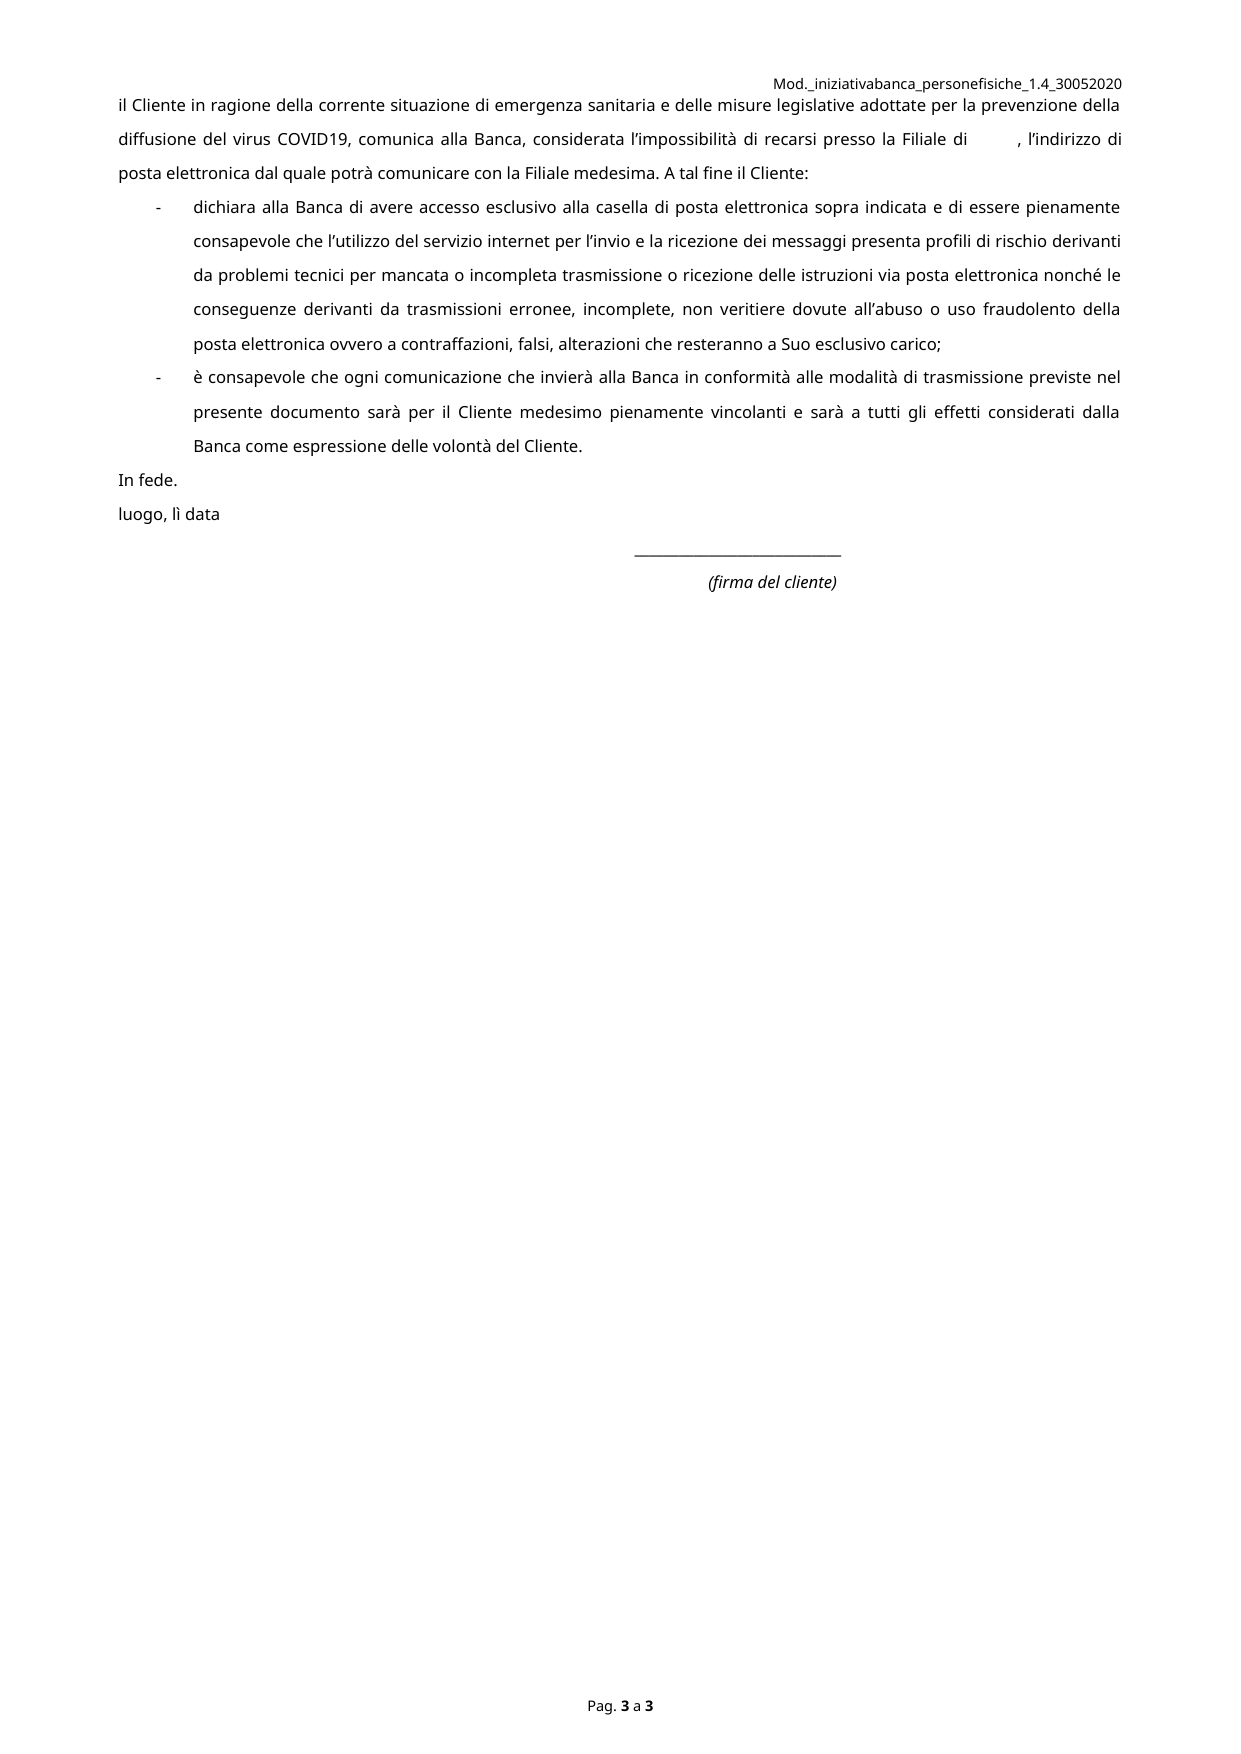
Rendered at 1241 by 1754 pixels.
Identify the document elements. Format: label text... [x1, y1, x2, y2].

text ____________________________ [634, 536, 1122, 559]
list è consapevole che ogni comunicazione che invierà alla Banca in conformità alle modalità di trasmissione previste nel presente documento sarà per il Cliente medesimo pienamente vincolanti e sarà a tutti gli effetti considerati dalla Banca come espressione delle volontà del Cliente. [156, 366, 1122, 457]
text il Cliente in ragione della corrente situazione di emergenza sanitaria e delle misure legislative adottate per la prevenzione della diffusione del virus COVID19, comunica alla Banca, considerata l’impossibilità di recarsi presso la Filiale di , l’indirizzo di posta elettronica dal quale potrà comunicare con la Filiale medesima. A tal fine il Cliente: [118, 94, 1122, 184]
text (firma del cliente) [118, 571, 1122, 593]
list dichiara alla Banca di avere accesso esclusivo alla casella di posta elettronica sopra indicata e di essere pienamente consapevole che l’utilizzo del servizio internet per l’invio e la ricezione dei messaggi presenta profili di rischio derivanti da problemi tecnici per mancata o incompleta trasmissione o ricezione delle istruzioni via posta elettronica nonché le conseguenze derivanti da trasmissioni erronee, incomplete, non veritiere dovute all’abuso o uso fraudolento della posta elettronica ovvero a contraffazioni, falsi, alterazioni che resteranno a Suo esclusivo carico; [156, 196, 1122, 355]
text luogo, lì data [118, 502, 1122, 525]
text In fede. [118, 468, 1122, 491]
